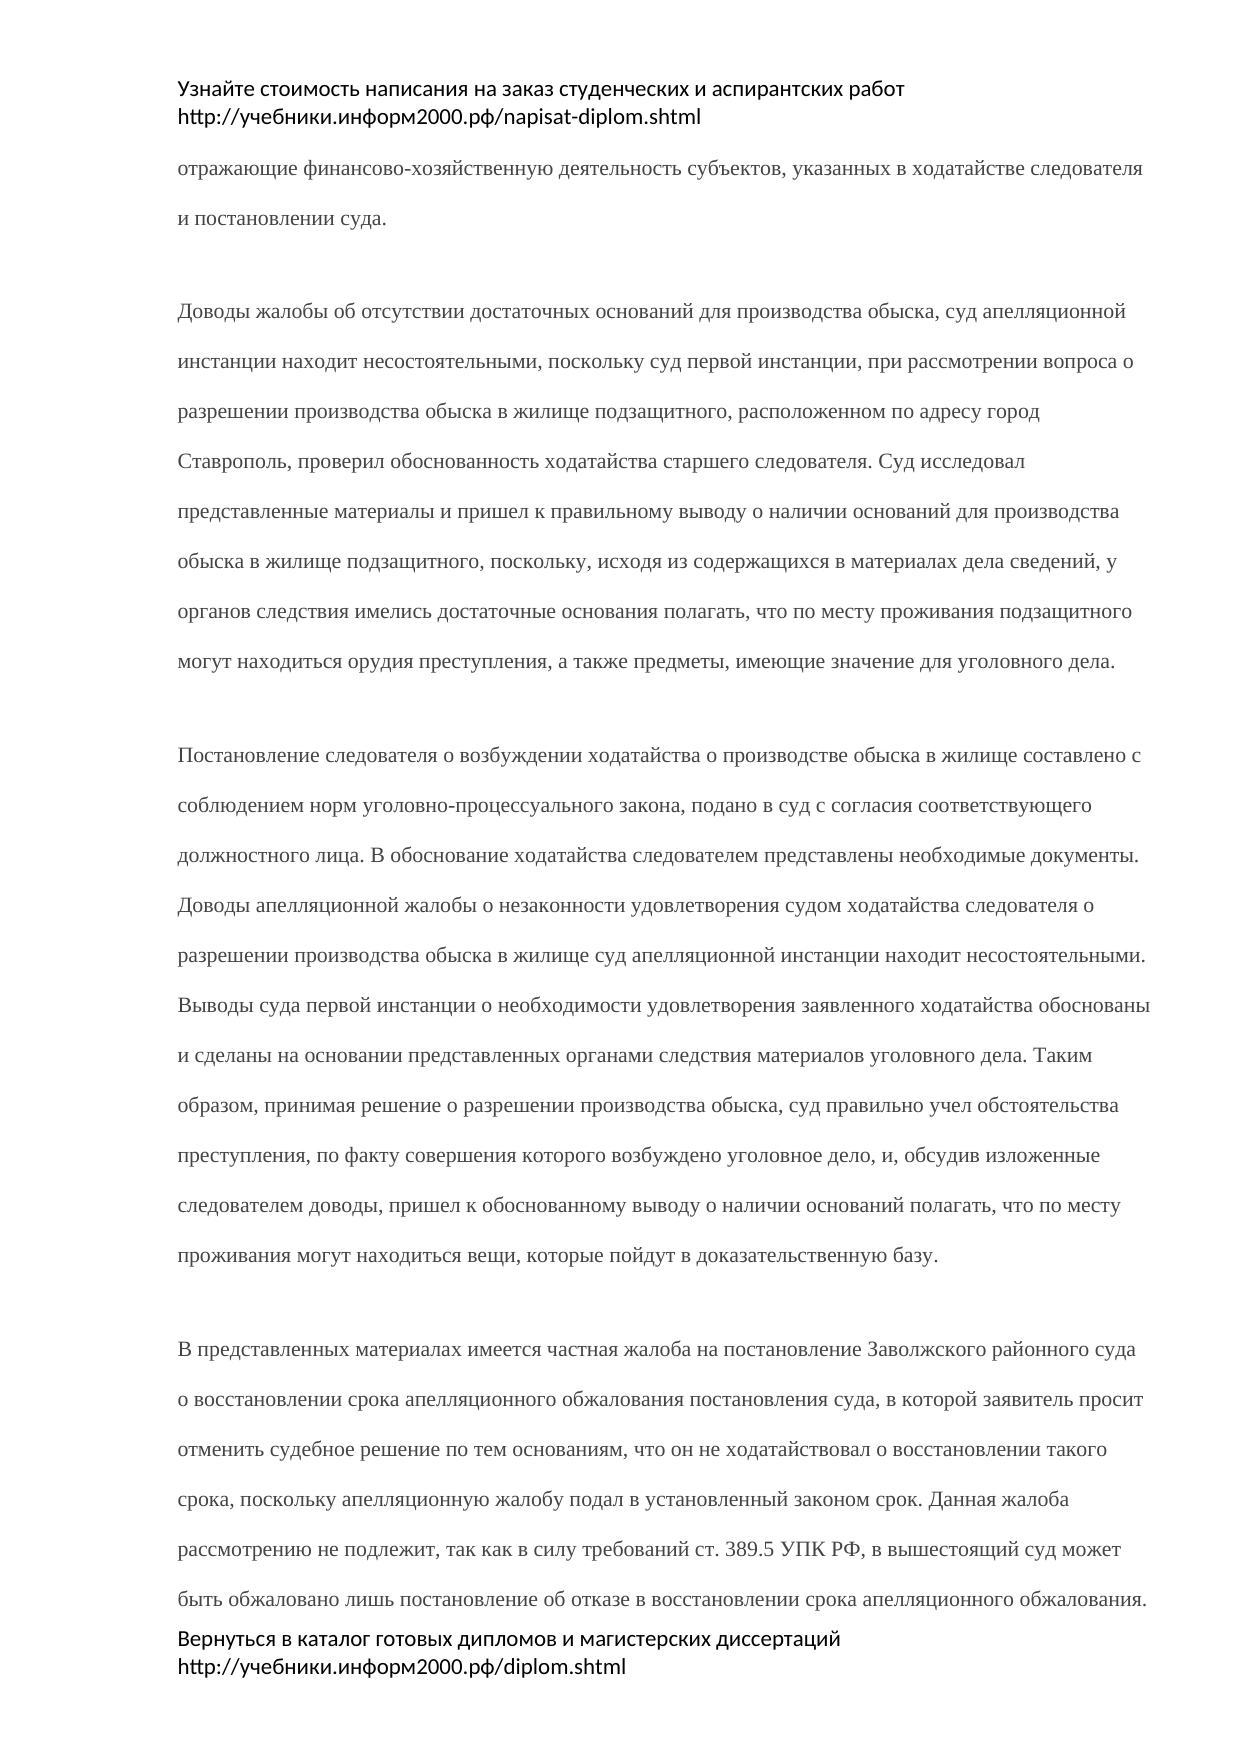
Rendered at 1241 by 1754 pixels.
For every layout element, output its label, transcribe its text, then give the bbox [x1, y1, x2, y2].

text Доводы жалобы об отсутствии достаточных оснований для производства обыска, суд апелляционной инстанции находит несостоятельными, поскольку суд первой инстанции, при рассмотрении вопроса о разрешении производства обыска в жилище подзащитного, расположенном по адресу город Ставрополь, проверил обоснованность ходатайства старшего следователя. Суд исследовал представленные материалы и пришел к правильному выводу о наличии оснований для производства обыска в жилище подзащитного, поскольку, исходя из содержащихся в материалах дела сведений, у органов следствия имелись достаточные основания полагать, что по месту проживания подзащитного могут находиться орудия преступления, а также предметы, имеющие значение для уголовного дела. [177, 273, 1152, 673]
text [177, 130, 1152, 230]
text В представленных материалах имеется частная жалоба на постановление Заволжского районного суда о восстановлении срока апелляционного обжалования постановления суда, в которой заявитель просит отменить судебное решение по тем основаниям, что он не ходатайствовал о восстановлении такого срока, поскольку апелляционную жалобу подал в установленный законом срок. Данная жалоба рассмотрению не подлежит, так как в силу требований ст. 389.5 УПК РФ, в вышестоящий суд может быть обжаловано лишь постановление об отказе в восстановлении срока апелляционного обжалования. [177, 1311, 1152, 1611]
text Постановление следователя о возбуждении ходатайства о производстве обыска в жилище составлено с соблюдением норм уголовно-процессуального закона, подано в суд с согласия соответствующего должностного лица. В обоснование ходатайства следователем представлены необходимые документы. Доводы апелляционной жалобы о незаконности удовлетворения судом ходатайства следователя о разрешении производства обыска в жилище суд апелляционной инстанции находит несостоятельными. Выводы суда первой инстанции о необходимости удовлетворения заявленного ходатайства обоснованы и сделаны на основании представленных органами следствия материалов уголовного дела. Таким образом, принимая решение о разрешении производства обыска, суд правильно учел обстоятельства преступления, по факту совершения которого возбуждено уголовное дело, и, обсудив изложенные следователем доводы, пришел к обоснованному выводу о наличии оснований полагать, что по месту проживания могут находиться вещи, которые пойдут в доказательственную базу. [177, 717, 1152, 1267]
